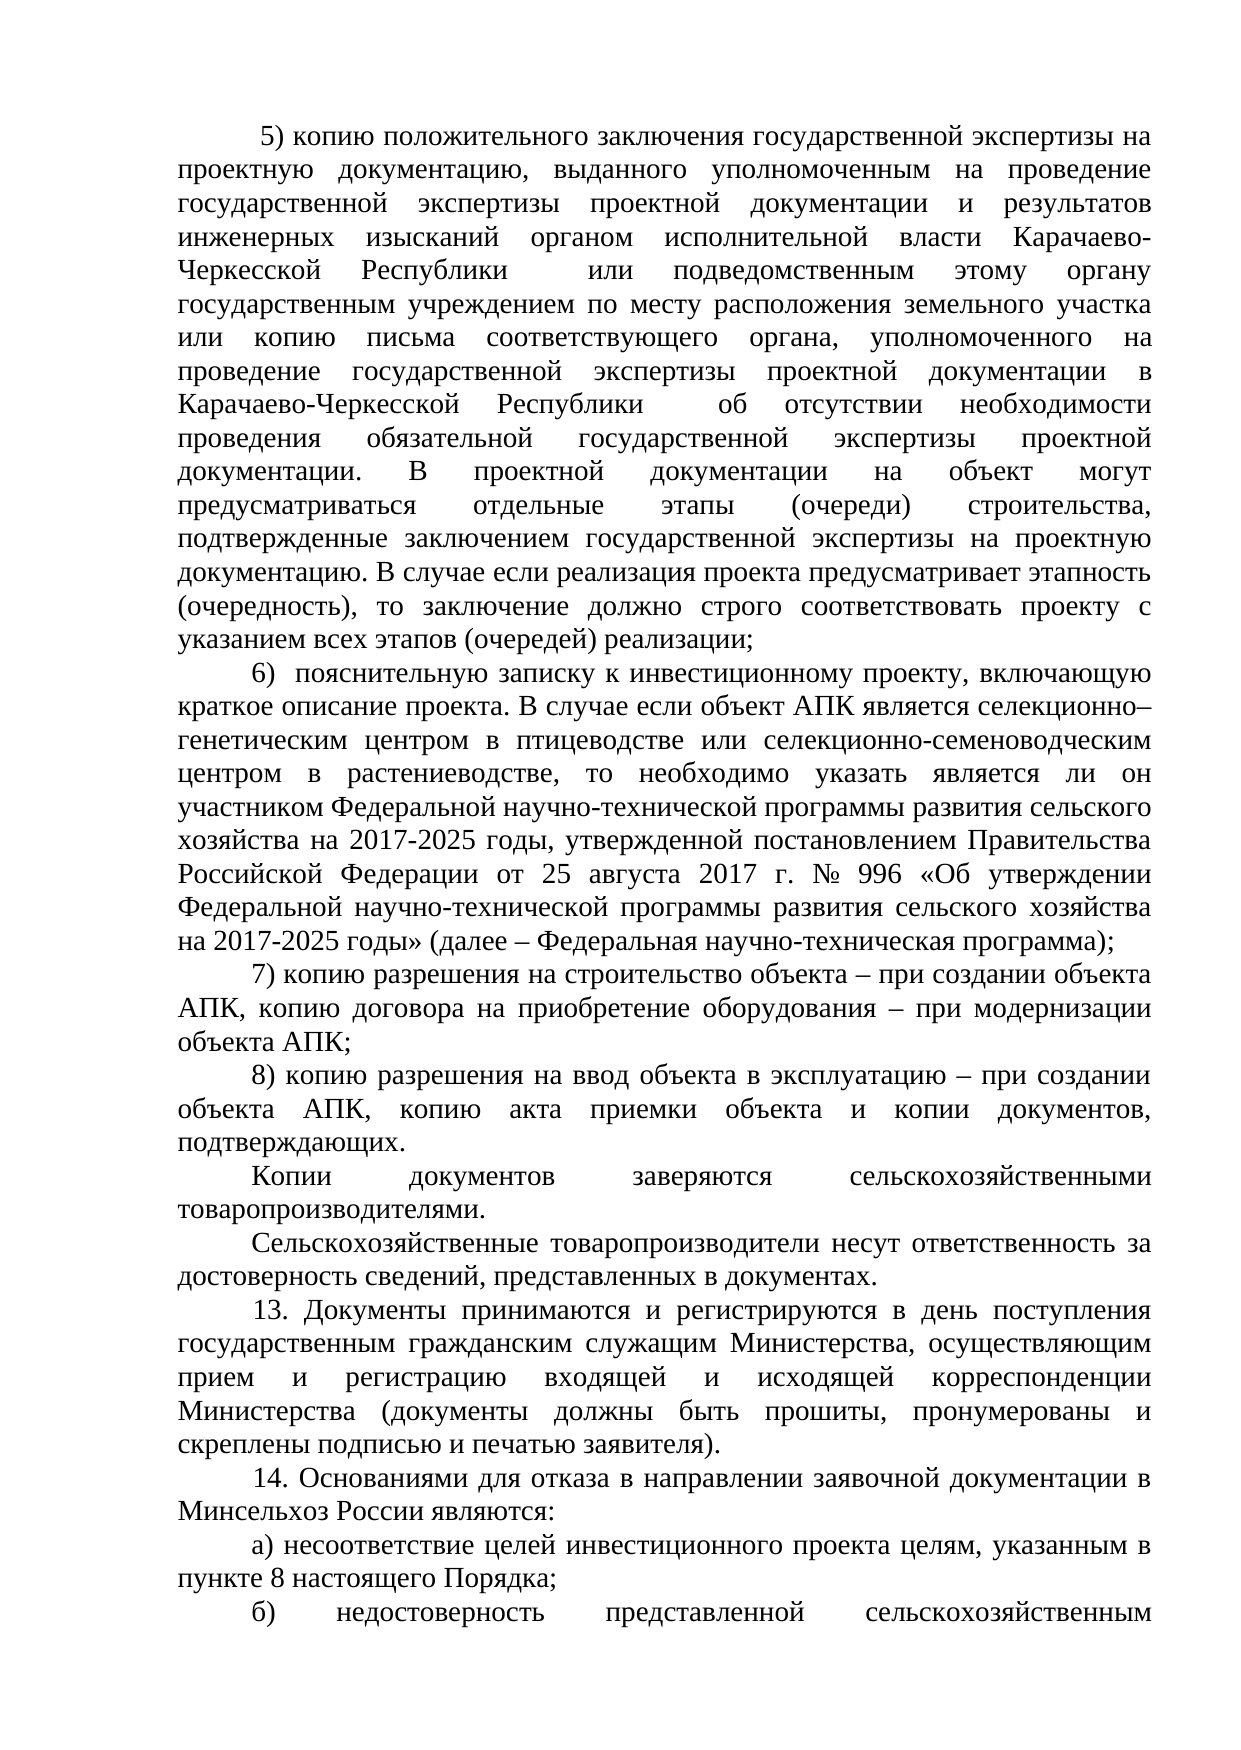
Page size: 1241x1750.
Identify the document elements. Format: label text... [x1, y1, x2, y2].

text 5) копию положительного заключения государственной экспертизы на проектную документацию, выданного уполномоченным на проведение государственной экспертизы проектной документации и результатов инженерных изысканий органом исполнительной власти Карачаево-Черкесской Республики или подведомственным этому органу государственным учреждением по месту расположения земельного участка или копию письма соответствующего органа, уполномоченного на проведение государственной экспертизы проектной документации в Карачаево-Черкесской Республики об отсутствии необходимости проведения обязательной государственной экспертизы проектной документации. В проектной документации на объект могут предусматриваться отдельные этапы (очереди) строительства, подтвержденные заключением государственной экспертизы на проектную документацию. В случае если реализация проекта предусматривает этапность (очередность), то заключение должно строго соответствовать проекту с указанием всех этапов (очередей) реализации; [177, 118, 1152, 655]
text 6) пояснительную записку к инвестиционному проекту, включающую краткое описание проекта. В случае если объект АПК является селекционно–генетическим центром в птицеводстве или селекционно-семеноводческим центром в растениеводстве, то необходимо указать является ли он участником Федеральной научно-технической программы развития сельского хозяйства на 2017-2025 годы, утвержденной постановлением Правительства Российской Федерации от 25 августа 2017 г. № 996 «Об утверждении Федеральной научно-технической программы развития сельского хозяйства на 2017-2025 годы» (далее – Федеральная научно-техническая программа); [177, 655, 1152, 957]
text 13. Документы принимаются и регистрируются в день поступления государственным гражданским служащим Министерства, осуществляющим прием и регистрацию входящей и исходящей корреспонденции Министерства (документы должны быть прошиты, пронумерованы и скреплены подписью и печатью заявителя). [177, 1292, 1152, 1460]
text 7) копию разрешения на строительство объекта – при создании объекта АПК, копию договора на приобретение оборудования – при модернизации объекта АПК; [177, 957, 1152, 1057]
text 8) копию разрешения на ввод объекта в эксплуатацию – при создании объекта АПК, копию акта приемки объекта и копии документов, подтверждающих. [177, 1057, 1152, 1158]
text 14. Основаниями для отказа в направлении заявочной документации в Минсельхоз России являются: [177, 1460, 1152, 1527]
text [177, 1594, 1152, 1627]
text Сельскохозяйственные товаропроизводители несут ответственность за достоверность сведений, представленных в документах. [177, 1225, 1152, 1292]
text а) несоответствие целей инвестиционного проекта целям, указанным в пункте 8 настоящего Порядка; [177, 1527, 1152, 1594]
text Копии документов заверяются сельскохозяйственными товаропроизводителями. [177, 1158, 1152, 1225]
